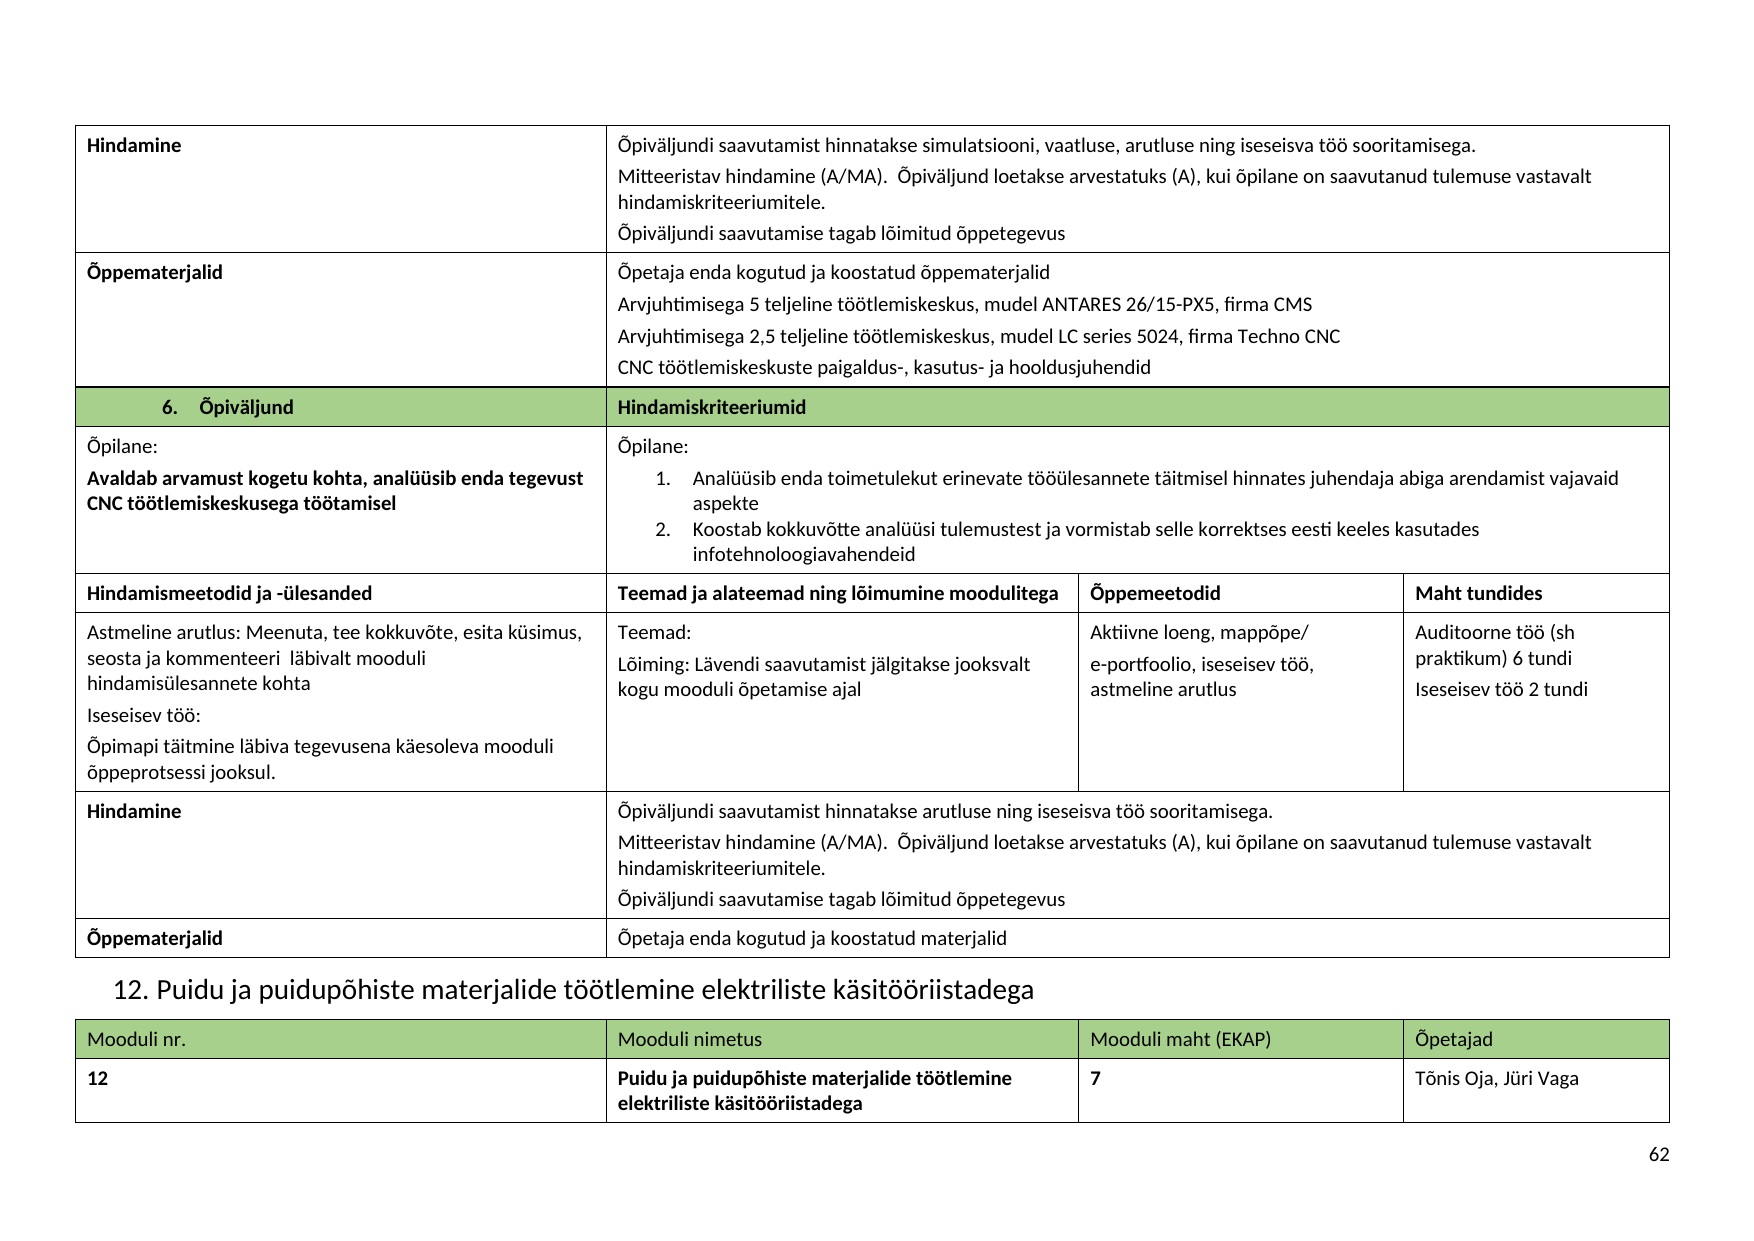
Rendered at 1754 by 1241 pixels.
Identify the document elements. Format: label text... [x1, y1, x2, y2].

table_cell Puidu ja puidupõhiste materjalide töötlemine elektriliste käsitööriistadega [607, 1059, 1078, 1122]
table_header Mooduli maht (EKAP) [1079, 1020, 1403, 1058]
subtitle Puidu ja puidupõhiste materjalide töötlemine elektriliste käsitööriistadega [112, 971, 1679, 1006]
table_cell Hindamine [76, 126, 606, 252]
table_cell Tõnis Oja, Jüri Vaga [1404, 1059, 1669, 1122]
table_header Õpiväljund [76, 388, 606, 426]
table_cell Teemad: Lõiming: Lävendi saavutamist jälgitakse jooksvalt kogu mooduli õpetamise ajal [607, 613, 1078, 791]
table_cell Aktiivne loeng, mappõpe/ e-portfoolio, iseseisev töö, astmeline arutlus [1079, 613, 1403, 791]
table_cell 7 [1079, 1059, 1403, 1122]
table_cell Õpilane: Avaldab arvamust kogetu kohta, analüüsib enda tegevust CNC töötlemiskeskusega töötamisel [76, 427, 606, 573]
table_cell Hindamismeetodid ja -ülesanded [76, 574, 606, 612]
table_cell Õpiväljundi saavutamist hinnatakse arutluse ning iseseisva töö sooritamisega. Mitteeristav hindamine (A/MA). Õpiväljund loetakse arvestatuks (A), kui õpilane on saavutanud tulemuse vastavalt hindamiskriteeriumitele. Õpiväljundi saavutamise tagab lõimitud õppetegevus [607, 792, 1669, 918]
table_header Õpetajad [1404, 1020, 1669, 1058]
table_cell 12 [76, 1059, 606, 1122]
table_cell Auditoorne töö (sh praktikum) 6 tundi Iseseisev töö 2 tundi [1404, 613, 1669, 791]
table_cell Õpetaja enda kogutud ja koostatud materjalid [607, 919, 1669, 957]
table_header Hindamiskriteeriumid [607, 388, 1669, 426]
table_header Mooduli nr. [76, 1020, 606, 1058]
table_cell Astmeline arutlus: Meenuta, tee kokkuvõte, esita küsimus, seosta ja kommenteeri läbivalt mooduli hindamisülesannete kohta Iseseisev töö: Õpimapi täitmine läbiva tegevusena käesoleva mooduli õppeprotsessi jooksul. [76, 613, 606, 791]
table_cell Õpiväljundi saavutamist hinnatakse simulatsiooni, vaatluse, arutluse ning iseseisva töö sooritamisega. Mitteeristav hindamine (A/MA). Õpiväljund loetakse arvestatuks (A), kui õpilane on saavutanud tulemuse vastavalt hindamiskriteeriumitele. Õpiväljundi saavutamise tagab lõimitud õppetegevus [607, 126, 1669, 252]
table_header Mooduli nimetus [607, 1020, 1078, 1058]
table_cell Õpilane: Analüüsib enda toimetulekut erinevate tööülesannete täitmisel hinnates juhendaja abiga arendamist vajavaid aspekte Koostab kokkuvõtte analüüsi tulemustest ja vormistab selle korrektses eesti keeles kasutades infotehnoloogiavahendeid [607, 427, 1669, 573]
table_cell Õpetaja enda kogutud ja koostatud õppematerjalid Arvjuhtimisega 5 teljeline töötlemiskeskus, mudel ANTARES 26/15-PX5, firma CMS Arvjuhtimisega 2,5 teljeline töötlemiskeskus, mudel LC series 5024, firma Techno CNC CNC töötlemiskeskuste paigaldus-, kasutus- ja hooldusjuhendid [607, 253, 1669, 386]
table_cell Maht tundides [1404, 574, 1669, 612]
table_cell Õppemeetodid [1079, 574, 1403, 612]
table_cell Õppematerjalid [76, 253, 606, 386]
table_cell Hindamine [76, 792, 606, 918]
table_cell Teemad ja alateemad ning lõimumine moodulitega [607, 574, 1078, 612]
table_cell Õppematerjalid [76, 919, 606, 957]
